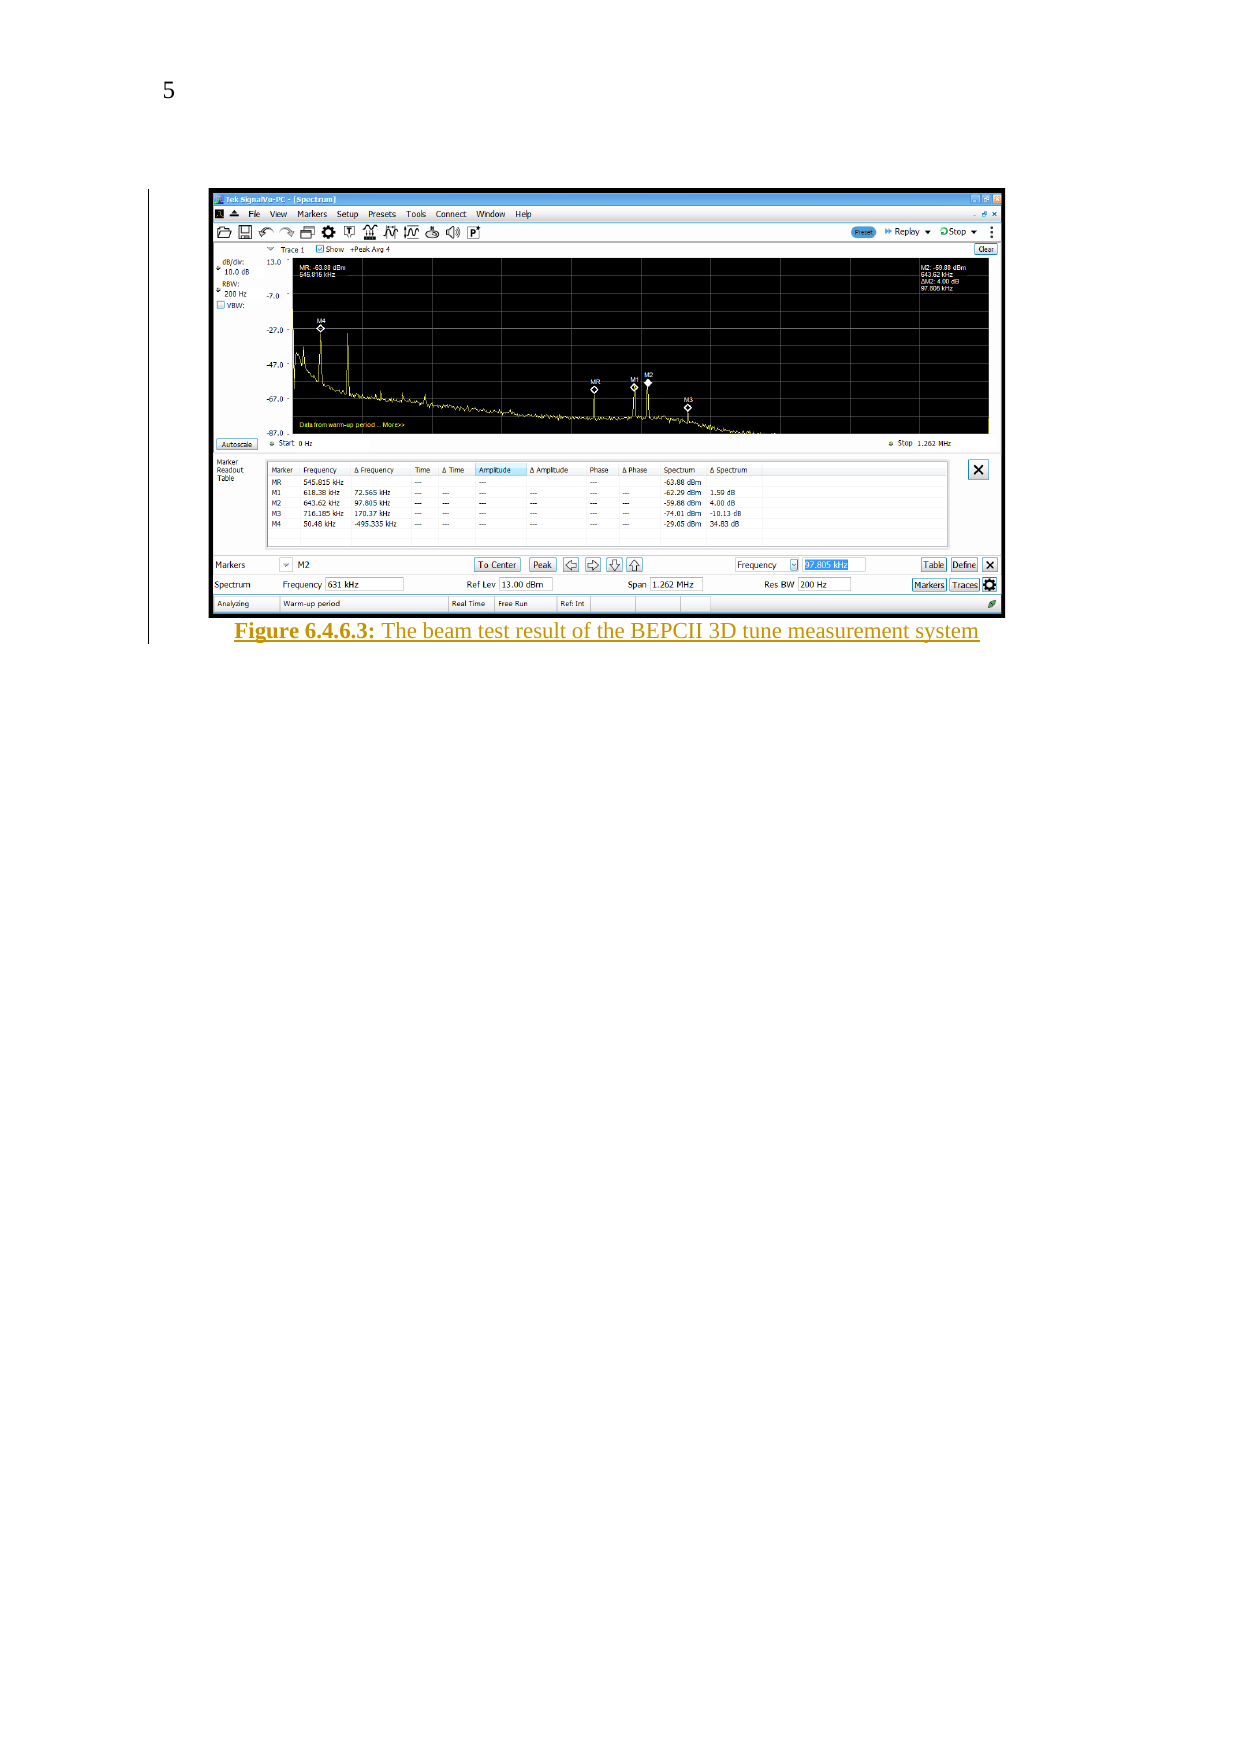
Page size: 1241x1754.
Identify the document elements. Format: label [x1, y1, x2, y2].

picture [208, 188, 1006, 618]
